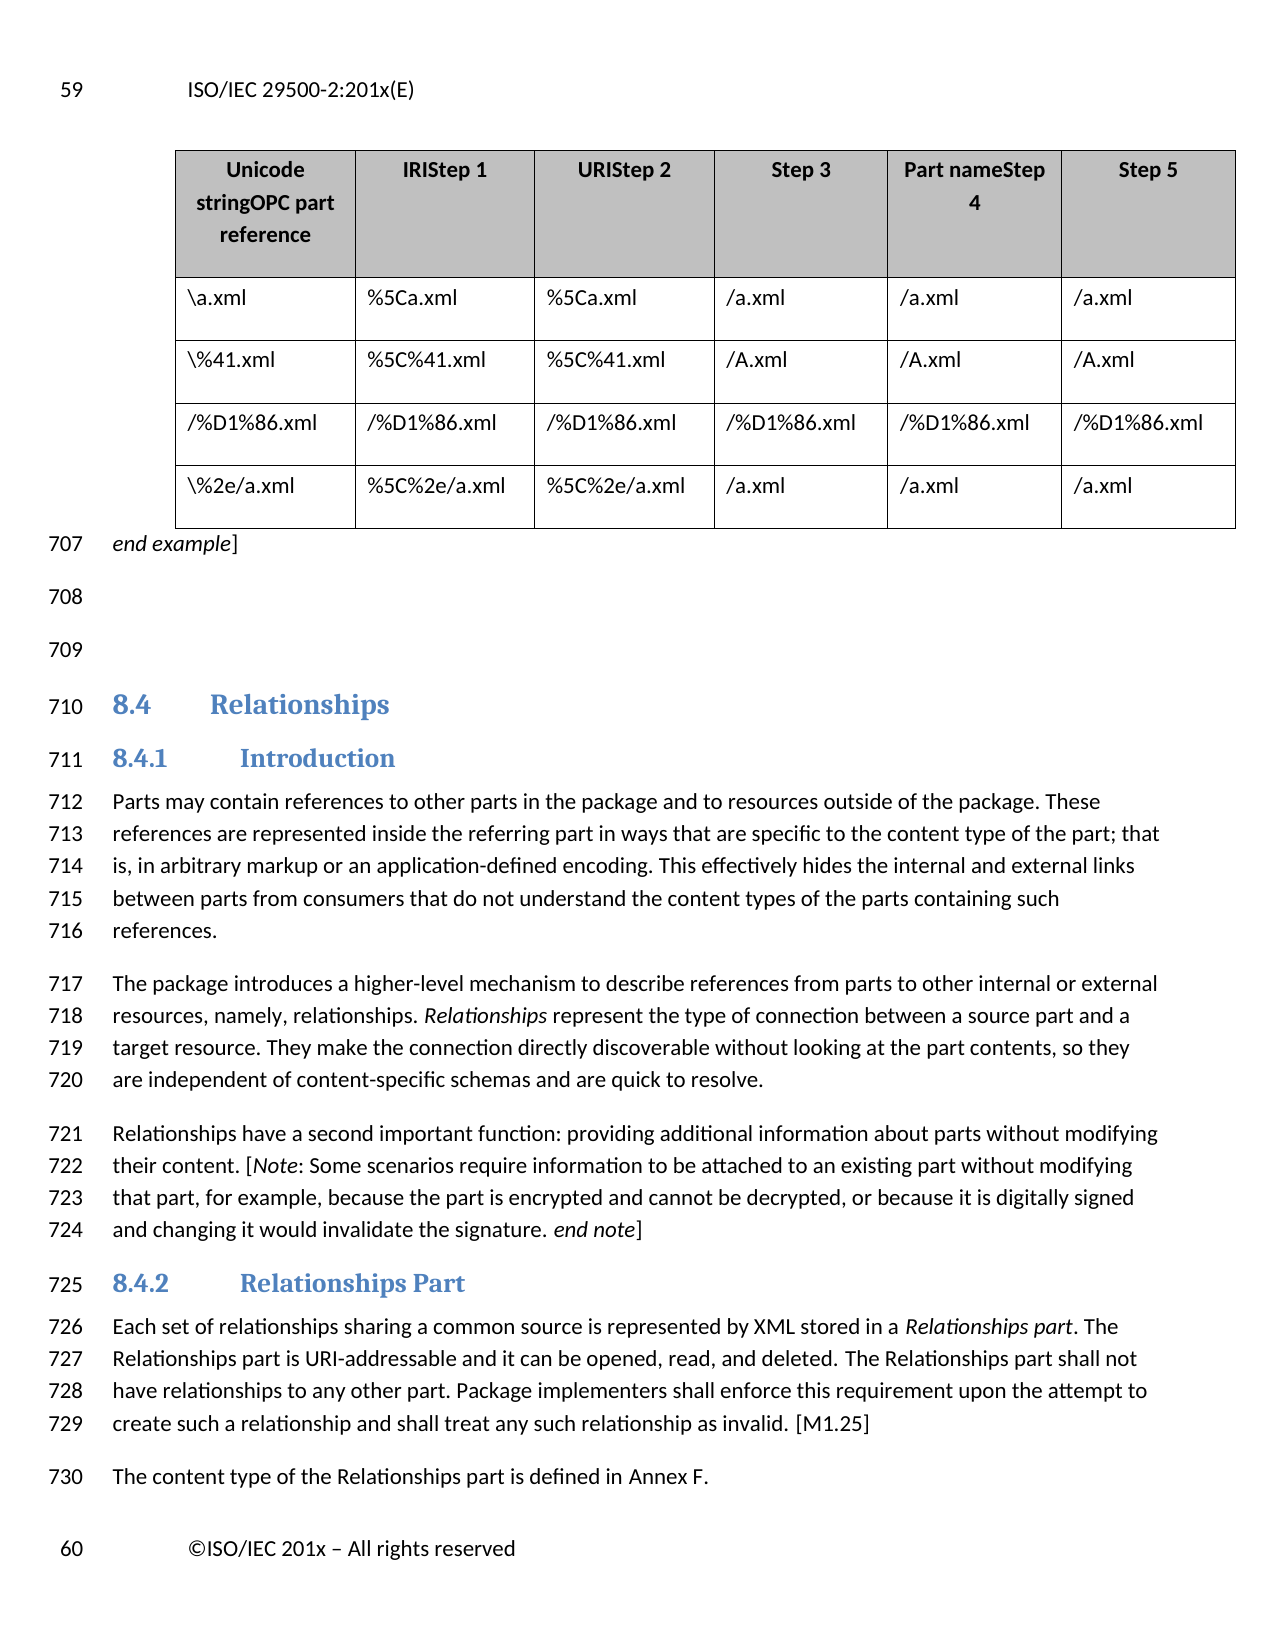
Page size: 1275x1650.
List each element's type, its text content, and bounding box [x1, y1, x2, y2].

table_cell [535, 466, 714, 528]
table_header [356, 151, 534, 277]
subtitle Relationships [112, 688, 1162, 722]
table_header [715, 151, 887, 277]
table_cell [715, 466, 887, 528]
table_cell [715, 341, 887, 402]
table_cell [1062, 404, 1235, 465]
table_cell [715, 404, 887, 465]
table_cell [356, 404, 534, 465]
table_cell [356, 466, 534, 528]
table_cell [1062, 466, 1235, 528]
table_cell [888, 278, 1061, 340]
table_header [1062, 151, 1235, 277]
table_cell [535, 404, 714, 465]
text The package introduces a higher-level mechanism to describe references from parts to other internal or external resources, namely, relationships. Relationships represent the type of connection between a source part and a target resource. They make the connection directly discoverable without looking at the part contents, so they are independent of content-specific schemas and are quick to resolve. [112, 969, 1162, 1094]
table_cell [356, 278, 534, 340]
table_header [535, 151, 714, 277]
table_header [888, 151, 1061, 277]
table_cell [1062, 341, 1235, 402]
table_header [176, 151, 355, 277]
table_cell [176, 341, 355, 402]
table_cell [1062, 278, 1235, 340]
table_cell [888, 341, 1061, 402]
table_cell [176, 278, 355, 340]
text The content type of the Relationships part is defined in Annex F. [112, 1462, 1162, 1490]
subtitle Relationships Part [112, 1268, 1162, 1299]
table_cell [888, 466, 1061, 528]
table_cell [535, 278, 714, 340]
table_cell [176, 466, 355, 528]
text Parts may contain references to other parts in the package and to resources outside of the package. These references are represented inside the referring part in ways that are specific to the content type of the part; that is, in arbitrary markup or an application-defined encoding. This effectively hides the internal and external links between parts from consumers that do not understand the content types of the parts containing such references. [112, 787, 1162, 944]
text Relationships have a second important function: providing additional information about parts without modifying their content. [Note: Some scenarios require information to be attached to an existing part without modifying that part, for example, because the part is encrypted and cannot be decrypted, or because it is digitally signed and changing it would invalidate the signature. end note] [112, 1119, 1162, 1243]
table_cell [356, 341, 534, 402]
table_cell [888, 404, 1061, 465]
subtitle Introduction [112, 743, 1162, 774]
table_cell [176, 404, 355, 465]
table_cell [715, 278, 887, 340]
text Each set of relationships sharing a common source is represented by XML stored in a Relationships part. The Relationships part is URI-addressable and it can be opened, read, and deleted. The Relationships part shall not have relationships to any other part. Package implementers shall enforce this requirement upon the attempt to create such a relationship and shall treat any such relationship as invalid. [M1.25] [112, 1312, 1162, 1437]
table_cell [535, 341, 714, 402]
